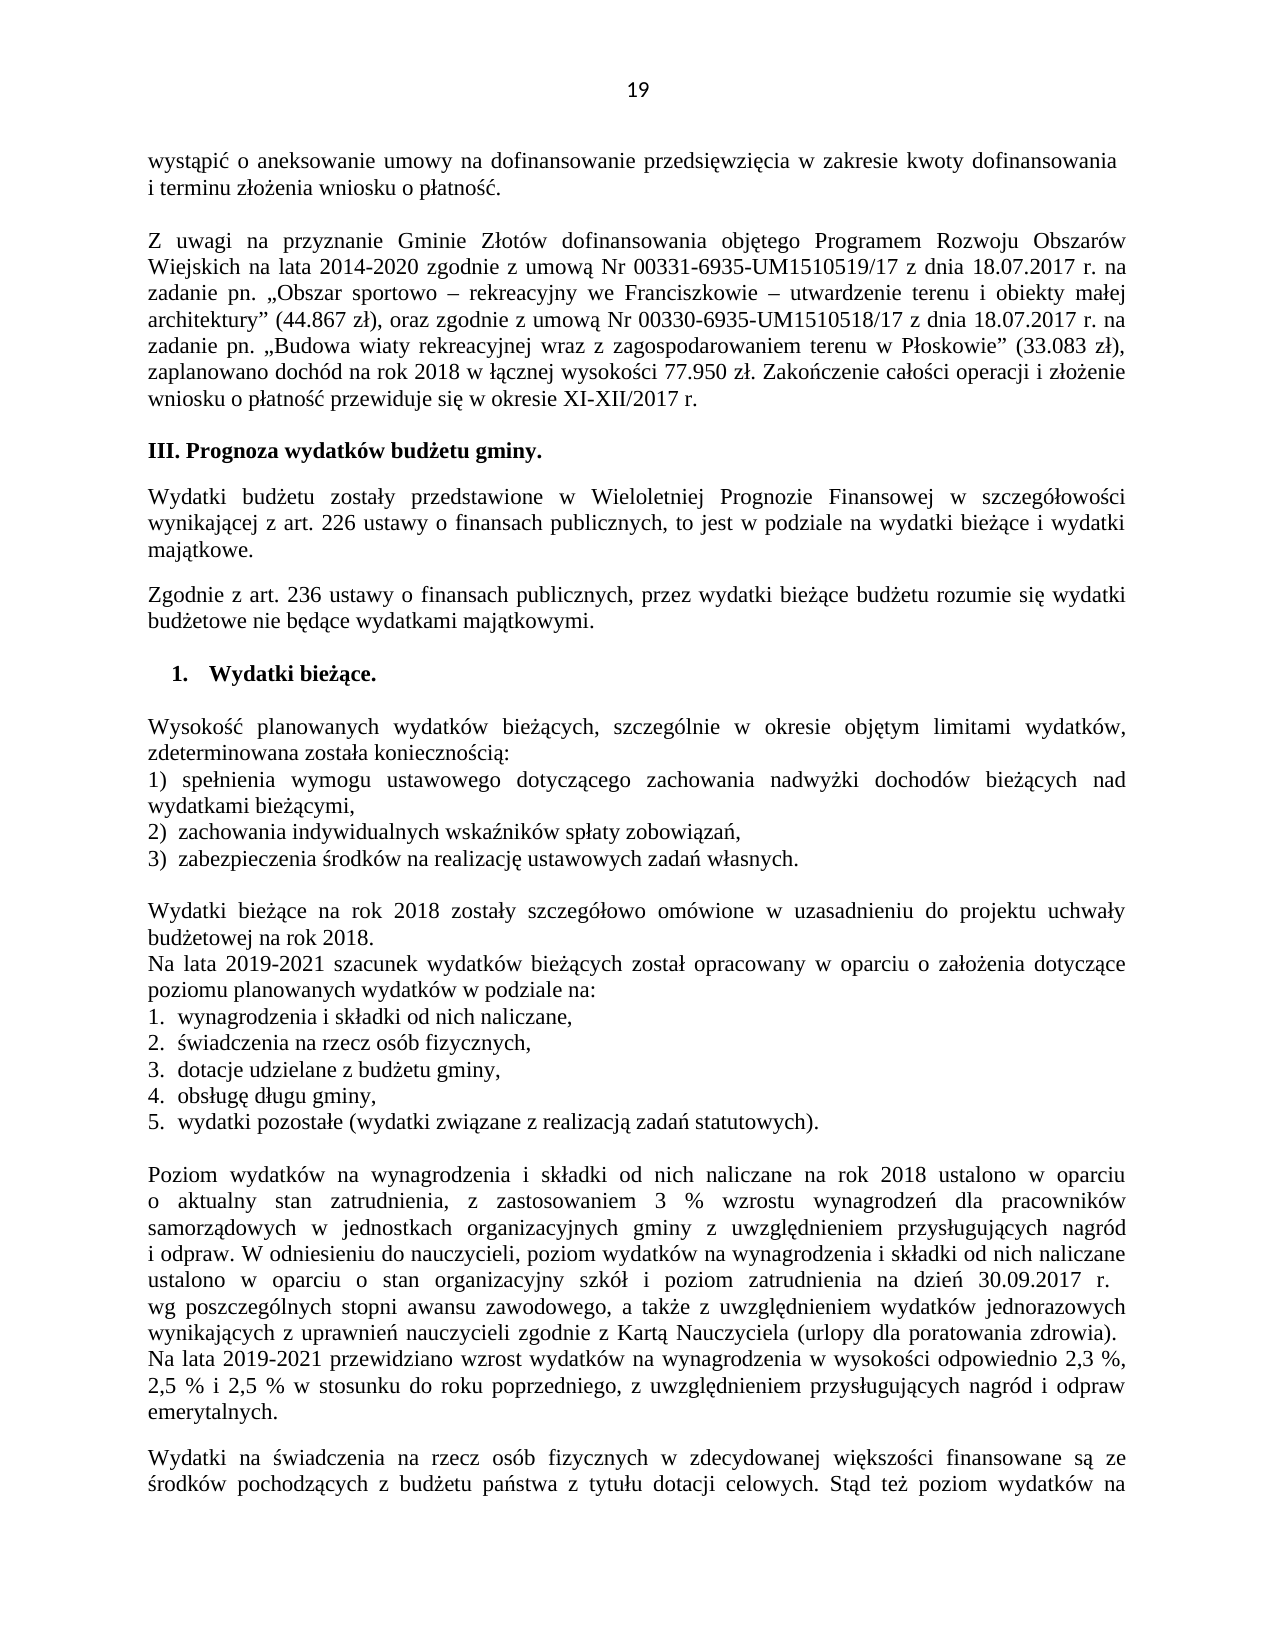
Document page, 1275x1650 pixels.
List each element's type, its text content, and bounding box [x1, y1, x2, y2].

text Z uwagi na przyznanie Gminie Złotów dofinansowania objętego Programem Rozwoju Obszarów Wiejskich na lata 2014-2020 zgodnie z umową Nr 00331-6935-UM1510519/17 z dnia 18.07.2017 r. na zadanie pn. „Obszar sportowo – rekreacyjny we Franciszkowie – utwardzenie terenu i obiekty małej architektury” (44.867 zł), oraz zgodnie z umową Nr 00330-6935-UM1510518/17 z dnia 18.07.2017 r. na zadanie pn. „Budowa wiaty rekreacyjnej wraz z zagospodarowaniem terenu w Płoskowie” (33.083 zł), zaplanowano dochód na rok 2018 w łącznej wysokości 77.950 zł. Zakończenie całości operacji i złożenie wniosku o płatność przewiduje się w okresie XI-XII/2017 r. [148, 227, 1127, 411]
list wynagrodzenia i składki od nich naliczane, [148, 1003, 1127, 1029]
text Poziom wydatków na wynagrodzenia i składki od nich naliczane na rok 2018 ustalono w oparciu o aktualny stan zatrudnienia, z zastosowaniem 3 % wzrostu wynagrodzeń dla pracowników samorządowych w jednostkach organizacyjnych gminy z uwzględnieniem przysługujących nagród i odpraw. W odniesieniu do nauczycieli, poziom wydatków na wynagrodzenia i składki od nich naliczane ustalono w oparciu o stan organizacyjny szkół i poziom zatrudnienia na dzień 30.09.2017 r. wg poszczególnych stopni awansu zawodowego, a także z uwzględnieniem wydatków jednorazowych wynikających z uprawnień nauczycieli zgodnie z Kartą Nauczyciela (urlopy dla poratowania zdrowia). Na lata 2019-2021 przewidziano wzrost wydatków na wynagrodzenia w wysokości odpowiednio 2,3 %, 2,5 % i 2,5 % w stosunku do roku poprzedniego, z uwzględnieniem przysługujących nagród i odpraw emerytalnych. [148, 1161, 1127, 1424]
text 1) spełnienia wymogu ustawowego dotyczącego zachowania nadwyżki dochodów bieżących nad wydatkami bieżącymi, [148, 766, 1127, 818]
text III. Prognoza wydatków budżetu gminy. [148, 437, 1127, 464]
text 3) zabezpieczenia środków na realizację ustawowych zadań własnych. [148, 845, 1127, 871]
list dotacje udzielane z budżetu gminy, [148, 1056, 1127, 1082]
text Wydatki bieżące na rok 2018 zostały szczegółowo omówione w uzasadnieniu do projektu uchwały budżetowej na rok 2018. [148, 897, 1127, 950]
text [148, 148, 1127, 200]
text Na lata 2019-2021 szacunek wydatków bieżących został opracowany w oparciu o założenia dotyczące poziomu planowanych wydatków w podziale na: [148, 950, 1127, 1003]
text Wysokość planowanych wydatków bieżących, szczególnie w okresie objętym limitami wydatków, zdeterminowana została koniecznością: [148, 713, 1127, 766]
list Wydatki bieżące. [171, 660, 1127, 687]
text Wydatki budżetu zostały przedstawione w Wieloletniej Prognozie Finansowej w szczegółowości wynikającej z art. 226 ustawy o finansach publicznych, to jest w podziale na wydatki bieżące i wydatki majątkowe. [148, 483, 1127, 562]
list świadczenia na rzecz osób fizycznych, [148, 1029, 1127, 1056]
text Zgodnie z art. 236 ustawy o finansach publicznych, przez wydatki bieżące budżetu rozumie się wydatki budżetowe nie będące wydatkami majątkowymi. [148, 581, 1127, 634]
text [148, 1444, 1127, 1496]
list obsługę długu gminy, [148, 1082, 1127, 1108]
list wydatki pozostałe (wydatki związane z realizacją zadań statutowych). [148, 1108, 1127, 1135]
text 2) zachowania indywidualnych wskaźników spłaty zobowiązań, [148, 818, 1127, 845]
